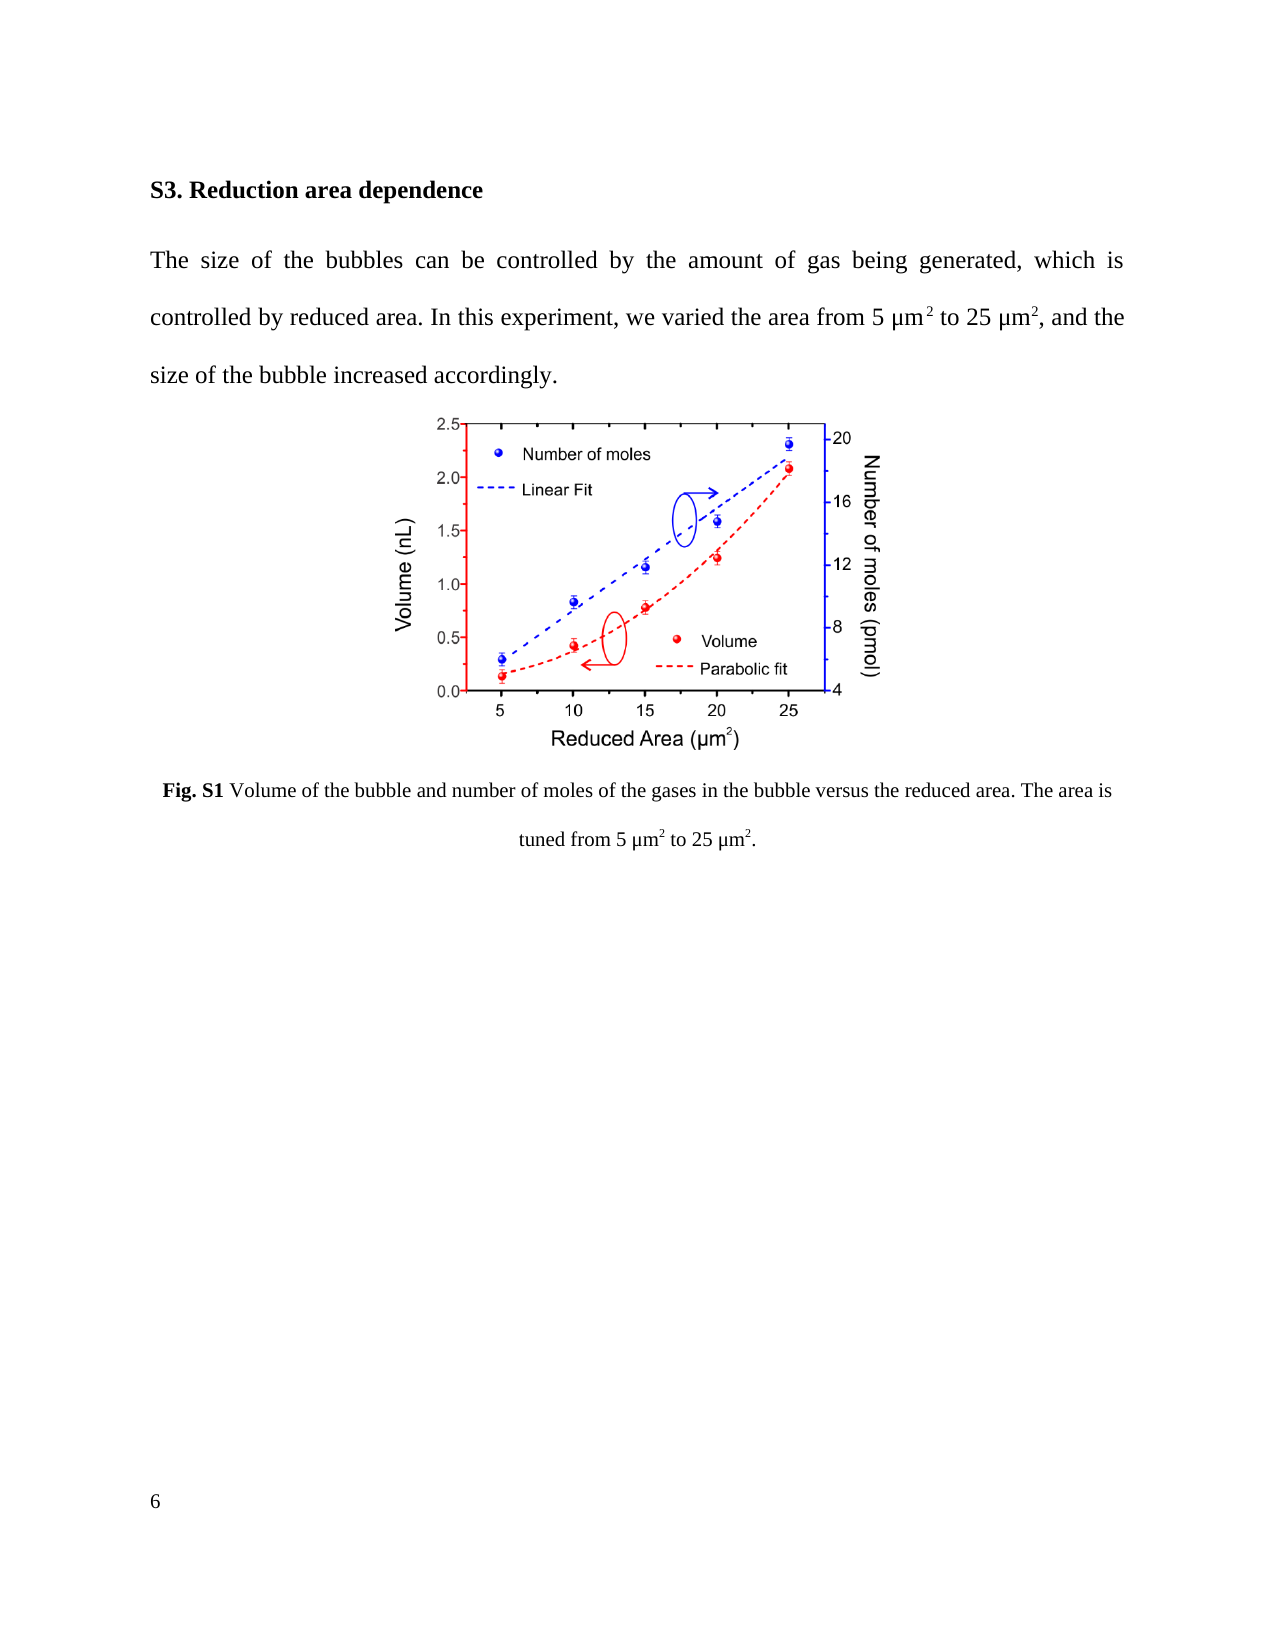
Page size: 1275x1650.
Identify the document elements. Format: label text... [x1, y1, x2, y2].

subtitle S3. Reduction area dependence [150, 175, 1125, 204]
picture [395, 417, 880, 750]
text Fig. S1 Volume of the bubble and number of moles of the gases in the bubble versus the reduced area. The area is tuned from 5 μm2 to 25 μm2. [150, 778, 1125, 851]
text The size of the bubbles can be controlled by the amount of gas being generated, which is controlled by reduced area. In this experiment, we varied the area from 5 μm2 to 25 μm2, and the size of the bubble increased accordingly. [150, 245, 1125, 389]
